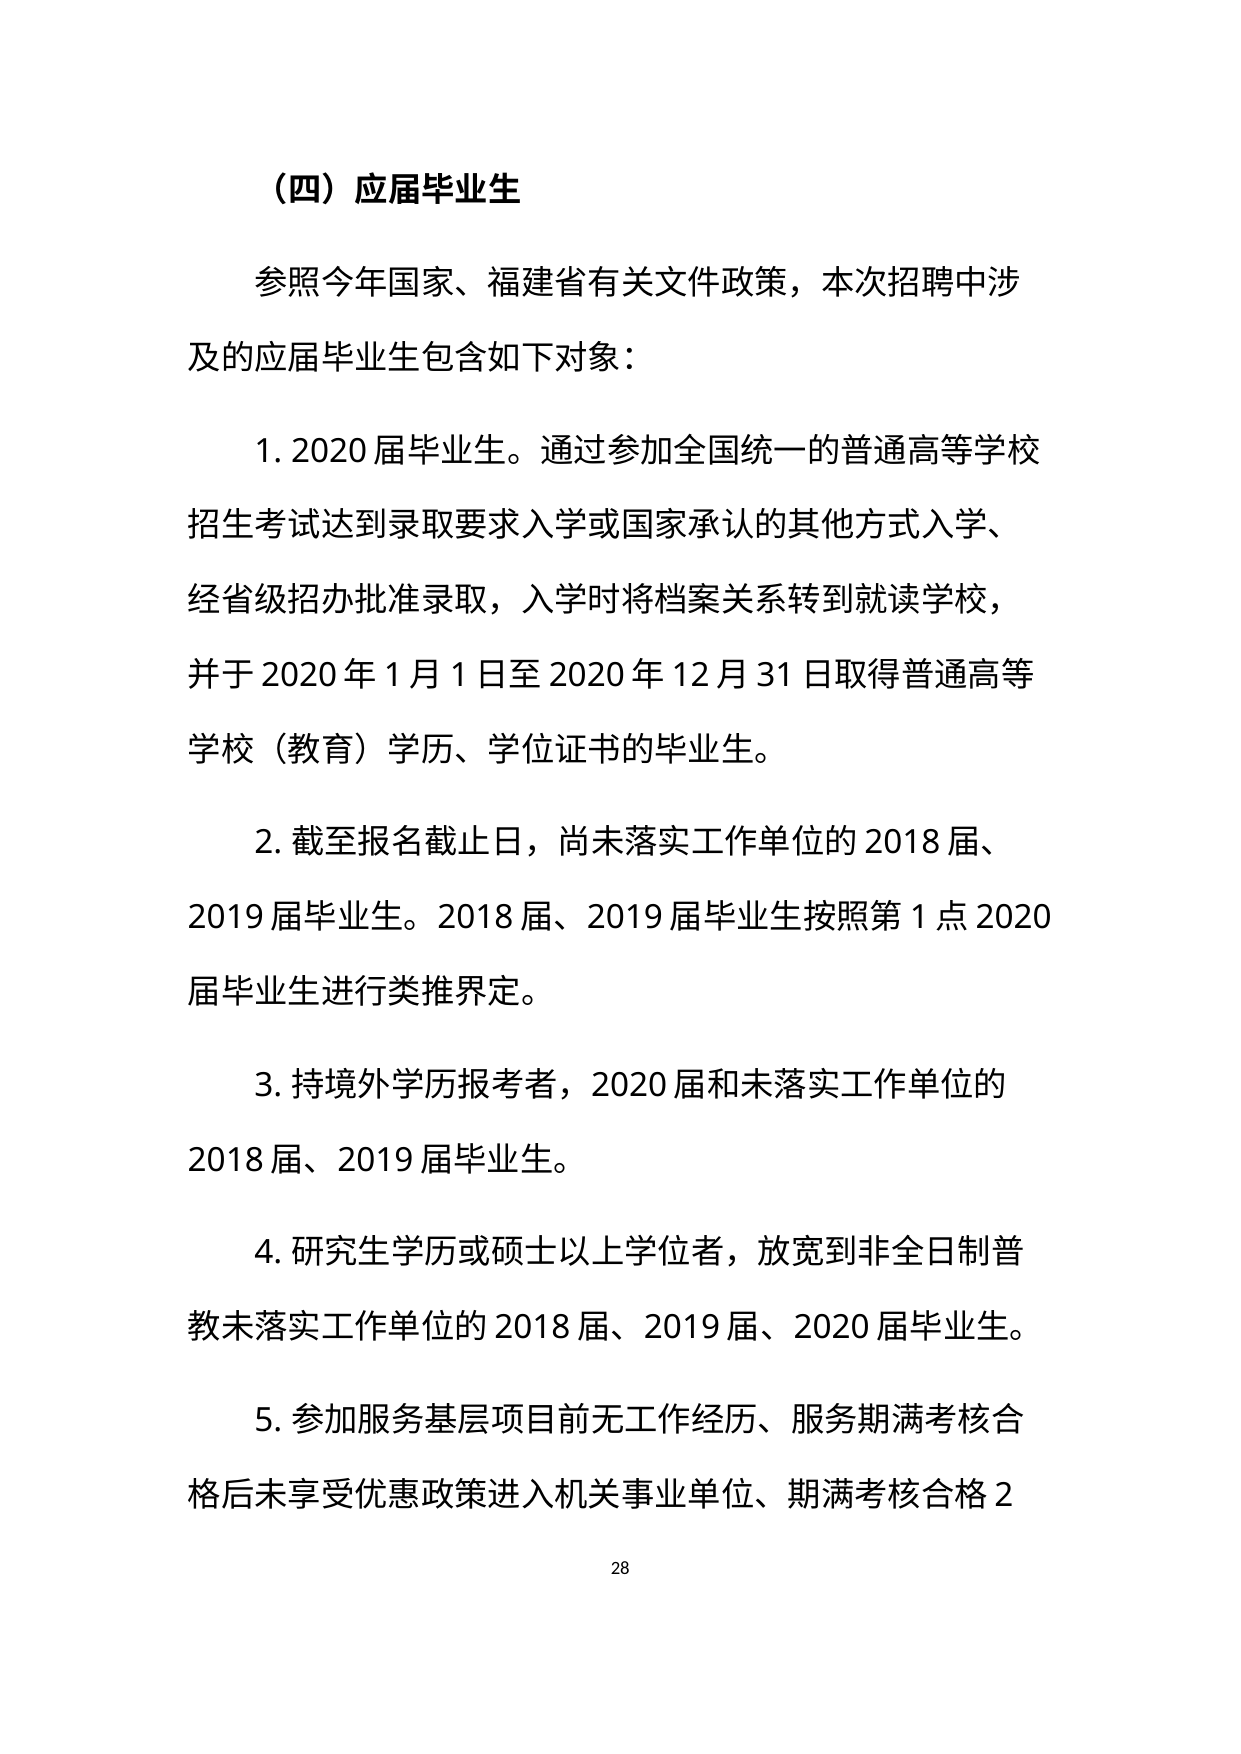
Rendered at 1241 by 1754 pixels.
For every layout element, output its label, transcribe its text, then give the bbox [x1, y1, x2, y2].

text 2. 截至报名截止日，尚未落实工作单位的2018届、2019届毕业生。2018届、2019届毕业生按照第1点2020届毕业生进行类推界定。 [187, 807, 1053, 1021]
text 参照今年国家、福建省有关文件政策，本次招聘中涉及的应届毕业生包含如下对象： [187, 247, 1053, 387]
text 4. 研究生学历或硕士以上学位者，放宽到非全日制普教未落实工作单位的2018届、2019届、2020届毕业生。 [187, 1217, 1053, 1357]
text 1. 2020届毕业生。通过参加全国统一的普通高等学校招生考试达到录取要求入学或国家承认的其他方式入学、经省级招办批准录取，入学时将档案关系转到就读学校，并于2020年1月1日至2020年12月31日取得普通高等学校（教育）学历、学位证书的毕业生。 [187, 415, 1053, 779]
text 3. 持境外学历报考者，2020届和未落实工作单位的2018届、2019届毕业生。 [187, 1049, 1053, 1189]
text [187, 1385, 1053, 1524]
text （四）应届毕业生 [187, 154, 1053, 219]
